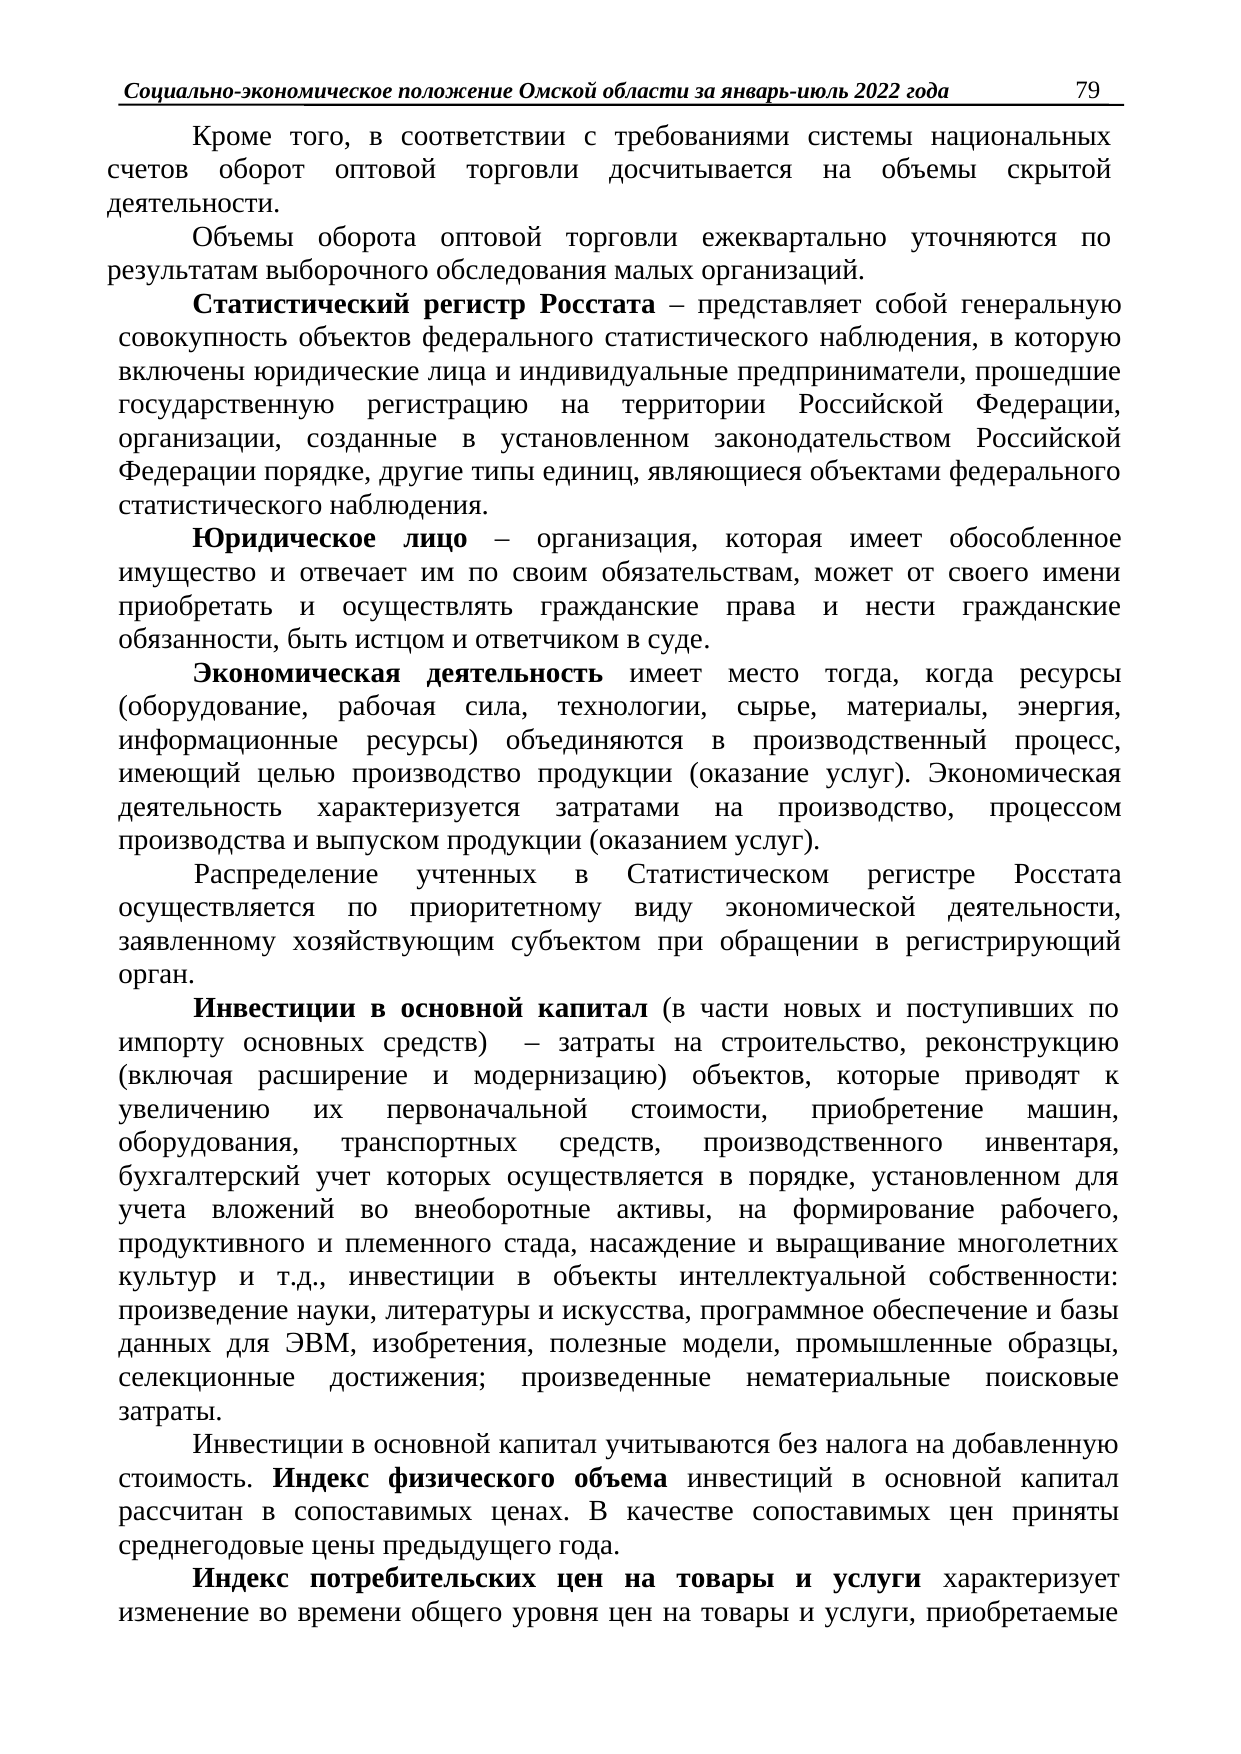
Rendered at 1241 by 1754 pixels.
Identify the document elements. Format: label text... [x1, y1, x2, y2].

text Распределение учтенных в Статистическом регистре Росстата осуществляется по приоритетному виду экономической деятельности, заявленному хозяйствующим субъектом при обращении в регистрирующий орган. [118, 856, 1122, 990]
text Статистический регистр Росстата – представляет собой генеральную совокупность объектов федерального статистического наблюдения, в которую включены юридические лица и индивидуальные предприниматели, прошедшие государственную регистрацию на территории Российской Федерации, организации, созданные в установленном законодательством Российской Федерации порядке, другие типы единиц, являющиеся объектами федерального статистического наблюдения. [118, 286, 1122, 521]
text Экономическая деятельность имеет место тогда, когда ресурсы (оборудование, рабочая сила, технологии, сырье, материалы, энергия, информационные ресурсы) объединяются в производственный процесс, имеющий целью производство продукции (оказание услуг). Экономическая деятельность характеризуется затратами на производство, процессом производства и выпуском продукции (оказанием услуг). [118, 655, 1122, 856]
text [118, 1560, 1120, 1627]
text Кроме того, в соответствии с требованиями системы национальных счетов оборот оптовой торговли досчитывается на объемы скрытой деятельности. [107, 118, 1112, 219]
text Инвестиции в основной капитал (в части новых и поступивших по импорту основных средств) – затраты на строительство, реконструкцию (включая расширение и модернизацию) объектов, которые приводят к увеличению их первоначальной стоимости, приобретение машин, оборудования, транспортных средств, производственного инвентаря, бухгалтерский учет которых осуществляется в порядке, установленном для учета вложений во внеоборотные активы, на формирование рабочего, продуктивного и племенного стада, насаждение и выращивание многолетних культур и т.д., инвестиции в объекты интеллектуальной собственности: произведение науки, литературы и искусства, программное обеспечение и базы данных для ЭВМ, изобретения, полезные модели, промышленные образцы, селекционные достижения; произведенные нематериальные поисковые затраты. [118, 990, 1120, 1426]
text Юридическое лицо – организация, которая имеет обособленное имущество и отвечает им по своим обязательствам, может от своего имени приобретать и осуществлять гражданские права и нести гражданские обязанности, быть истцом и ответчиком в суде. [118, 521, 1122, 655]
text Объемы оборота оптовой торговли ежеквартально уточняются по результатам выборочного обследования малых организаций. [107, 219, 1112, 286]
text Инвестиции в основной капитал учитываются без налога на добавленную стоимость. Индекс физического объема инвестиций в основной капитал рассчитан в сопоставимых ценах. В качестве сопоставимых цен приняты среднегодовые цены предыдущего года. [118, 1426, 1120, 1560]
